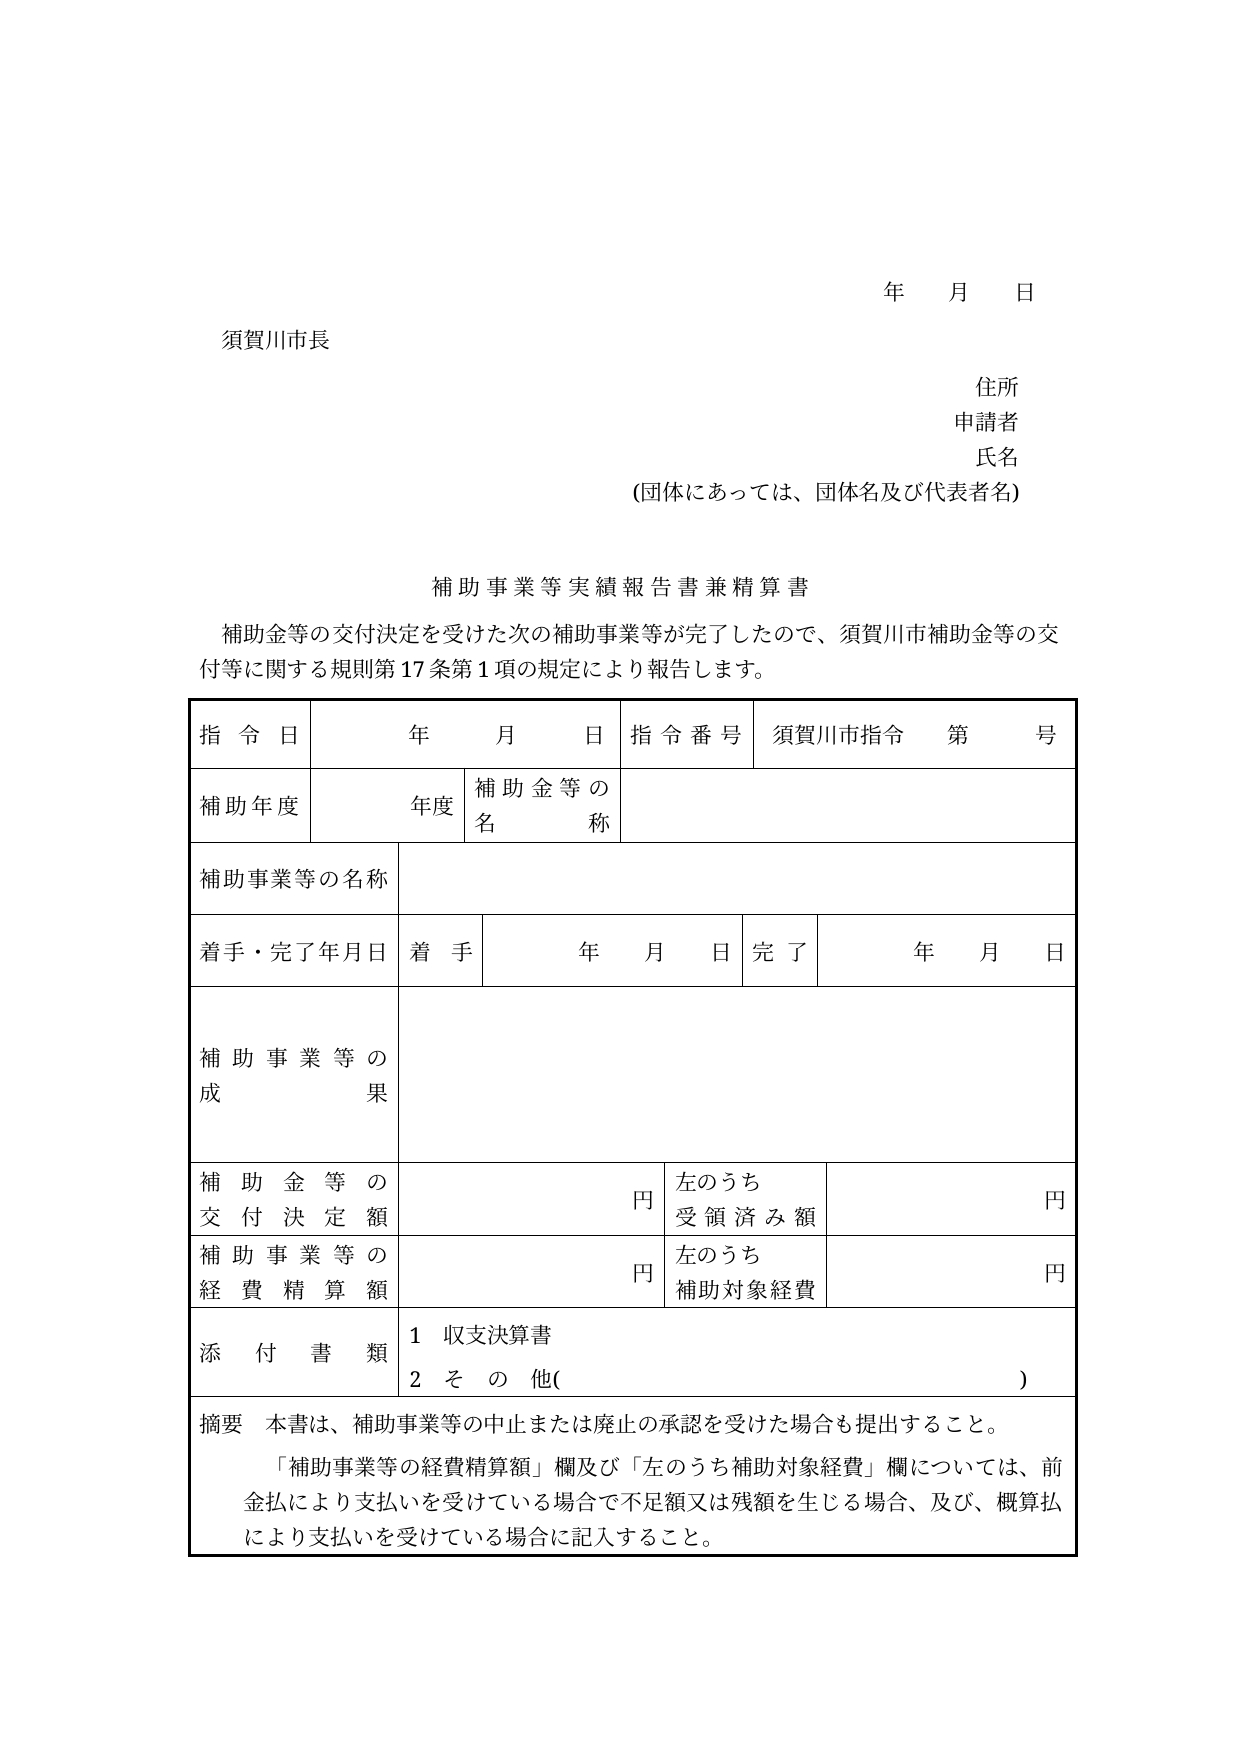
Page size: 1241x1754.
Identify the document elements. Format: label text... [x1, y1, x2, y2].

table_cell 円 [827, 1163, 1075, 1235]
table_cell 円 [399, 1163, 664, 1235]
text 住所 [177, 369, 1019, 403]
text (団体にあっては、団体名及び代表者名) [177, 473, 1019, 508]
table_cell 円 [827, 1236, 1075, 1307]
table_cell 摘要 本書は、補助事業等の中止または廃止の承認を受けた場合も提出すること。 「補助事業等の経費精算額」欄及び「左のうち補助対象経費」欄については、前金払により支払いを受けている場合で不足額又は残額を生じる場合、及び、概算払により支払いを受けている場合に記入すること。 [191, 1397, 1075, 1553]
table_cell 補助金等の 交付決定額 [191, 1163, 398, 1235]
table_cell 着手・完了年月日 [191, 915, 398, 986]
table_header 指令番号 [621, 701, 753, 767]
table_cell 年度 [311, 769, 464, 842]
text 氏名 [177, 438, 1019, 473]
table_cell 左のうち 補助対象経費 [665, 1236, 826, 1307]
text 年 月 日 [177, 274, 1036, 309]
table_header 須賀川市指令 第 号 [754, 701, 1075, 767]
text 補助事業等実績報告書兼精算書 [177, 568, 1063, 603]
table_cell 補助年度 [191, 769, 310, 842]
table_cell 補助事業等の 経費精算額 [191, 1236, 398, 1307]
text 須賀川市長 [177, 321, 1063, 356]
table_cell [621, 769, 1075, 842]
table_header 指令日 [191, 701, 310, 767]
table_cell 補助金等の 名称 [465, 769, 620, 842]
table_cell [399, 987, 1075, 1162]
table_cell 添付書類 [191, 1308, 398, 1396]
table_cell 着手 [399, 915, 482, 986]
table_cell 完了 [743, 915, 817, 986]
table_cell 年 月 日 [818, 915, 1075, 986]
table_cell 左のうち 受領済み額 [665, 1163, 826, 1235]
table_header 年 月 日 [311, 701, 620, 767]
table_cell [399, 843, 1075, 914]
table_cell 円 [399, 1236, 664, 1307]
text 申請者 [177, 403, 1019, 438]
table_cell 補助事業等の 成果 [191, 987, 398, 1162]
text 補助金等の交付決定を受けた次の補助事業等が完了したので、須賀川市補助金等の交付等に関する規則第17条第1項の規定により報告します。 [177, 616, 1063, 685]
table_cell 年 月 日 [483, 915, 742, 986]
table_cell 1 収支決算書 2 そ の 他( ) [399, 1308, 1075, 1396]
table_cell 補助事業等の名称 [191, 843, 398, 914]
